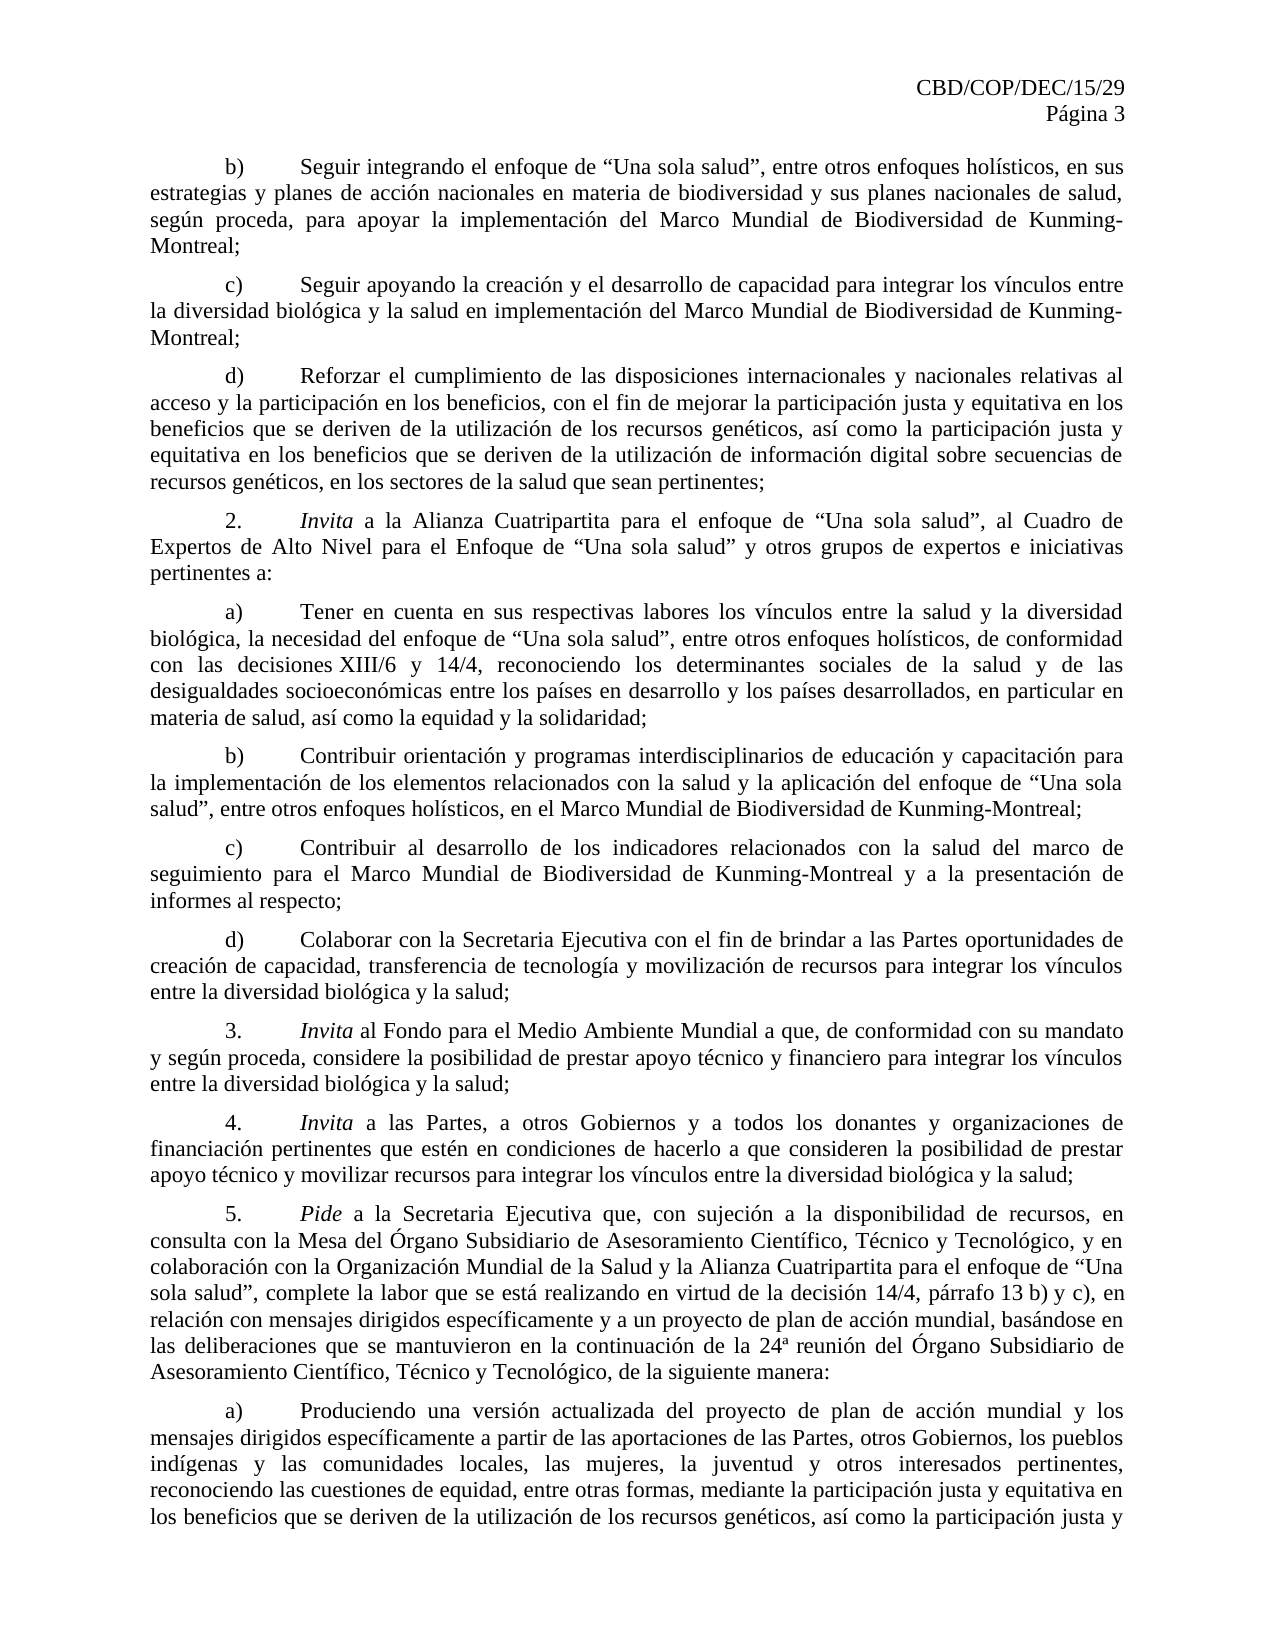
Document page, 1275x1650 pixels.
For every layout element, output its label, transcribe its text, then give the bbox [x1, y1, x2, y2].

list d) Colaborar con la Secretaria Ejecutiva con el fin de brindar a las Partes oportunidades de creación de capacidad, transferencia de tecnología y movilización de recursos para integrar los vínculos entre la diversidad biológica y la salud; [150, 926, 1125, 1005]
list c) Contribuir al desarrollo de los indicadores relacionados con la salud del marco de seguimiento para el Marco Mundial de Biodiversidad de Kunming-Montreal y a la presentación de informes al respecto; [150, 834, 1125, 913]
text b) Seguir integrando el enfoque de “Una sola salud”, entre otros enfoques holísticos, en sus estrategias y planes de acción nacionales en materia de biodiversidad y sus planes nacionales de salud, según proceda, para apoyar la implementación del Marco Mundial de Biodiversidad de Kunming-Montreal; [150, 153, 1125, 258]
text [150, 1397, 1125, 1529]
list 3. Invita al Fondo para el Medio Ambiente Mundial a que, de conformidad con su mandato y según proceda, considere la posibilidad de prestar apoyo técnico y financiero para integrar los vínculos entre la diversidad biológica y la salud; [150, 1017, 1125, 1096]
list 2. Invita a la Alianza Cuatripartita para el enfoque de “Una sola salud”, al Cuadro de Expertos de Alto Nivel para el Enfoque de “Una sola salud” y otros grupos de expertos e iniciativas pertinentes a: [150, 507, 1125, 586]
list a) Tener en cuenta en sus respectivas labores los vínculos entre la salud y la diversidad biológica, la necesidad del enfoque de “Una sola salud”, entre otros enfoques holísticos, de conformidad con las decisiones XIII/6 y 14/4, reconociendo los determinantes sociales de la salud y de las desigualdades socioeconómicas entre los países en desarrollo y los países desarrollados, en particular en materia de salud, así como la equidad y la solidaridad; [150, 598, 1125, 730]
text c) Seguir apoyando la creación y el desarrollo de capacidad para integrar los vínculos entre la diversidad biológica y la salud en implementación del Marco Mundial de Biodiversidad de Kunming-Montreal; [150, 271, 1125, 350]
text d) Reforzar el cumplimiento de las disposiciones internacionales y nacionales relativas al acceso y la participación en los beneficios, con el fin de mejorar la participación justa y equitativa en los beneficios que se deriven de la utilización de los recursos genéticos, así como la participación justa y equitativa en los beneficios que se deriven de la utilización de información digital sobre secuencias de recursos genéticos, en los sectores de la salud que sean pertinentes; [150, 362, 1125, 494]
text 5. Pide a la Secretaria Ejecutiva que, con sujeción a la disponibilidad de recursos, en consulta con la Mesa del Órgano Subsidiario de Asesoramiento Científico, Técnico y Tecnológico, y en colaboración con la Organización Mundial de la Salud y la Alianza Cuatripartita para el enfoque de “Una sola salud”, complete la labor que se está realizando en virtud de la decisión 14/4, párrafo 13 b) y c), en relación con mensajes dirigidos específicamente y a un proyecto de plan de acción mundial, basándose en las deliberaciones que se mantuvieron en la continuación de la 24ª reunión del Órgano Subsidiario de Asesoramiento Científico, Técnico y Tecnológico, de la siguiente manera: [150, 1200, 1125, 1385]
list 4. Invita a las Partes, a otros Gobiernos y a todos los donantes y organizaciones de financiación pertinentes que estén en condiciones de hacerlo a que consideren la posibilidad de prestar apoyo técnico y movilizar recursos para integrar los vínculos entre la diversidad biológica y la salud; [150, 1109, 1125, 1188]
text b) Contribuir orientación y programas interdisciplinarios de educación y capacitación para la implementación de los elementos relacionados con la salud y la aplicación del enfoque de “Una sola salud”, entre otros enfoques holísticos, en el Marco Mundial de Biodiversidad de Kunming-Montreal; [150, 742, 1125, 822]
